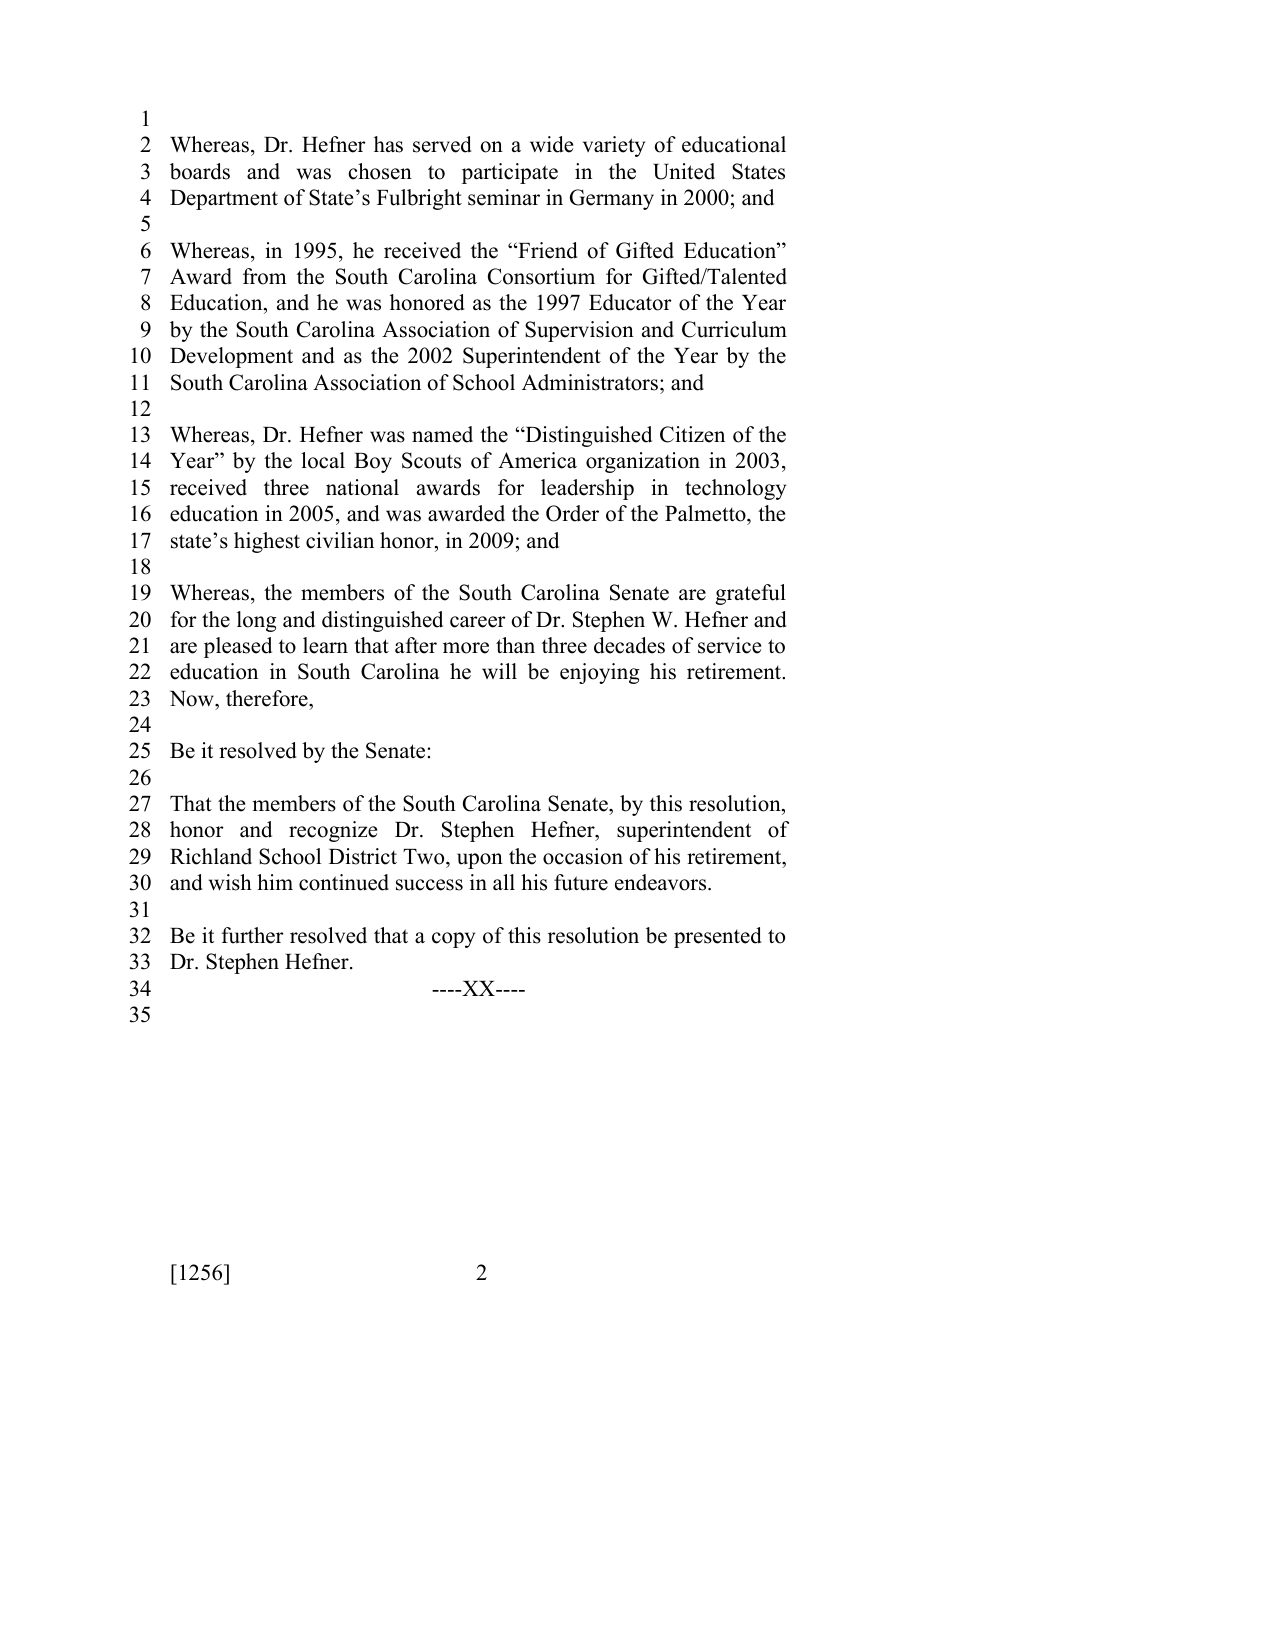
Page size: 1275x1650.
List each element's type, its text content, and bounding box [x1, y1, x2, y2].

text Whereas, Dr. Hefner has served on a wide variety of educational boards and was chosen to participate in the United States Department of State’s Fulbright seminar in Germany in 2000; and [169, 131, 787, 210]
text Whereas, in 1995, he received the “Friend of Gifted Education” Award from the South Carolina Consortium for Gifted/Talented Education, and he was honored as the 1997 Educator of the Year by the South Carolina Association of Supervision and Curriculum Development and as the 2002 Superintendent of the Year by the South Carolina Association of School Administrators; and [169, 237, 787, 395]
text Whereas, the members of the South Carolina Senate are grateful for the long and distinguished career of Dr. Stephen W. Hefner and are pleased to learn that after more than three decades of service to education in South Carolina he will be enjoying his retirement. Now, therefore, [169, 579, 787, 711]
text Whereas, Dr. Hefner was named the “Distinguished Citizen of the Year” by the local Boy Scouts of America organization in 2003, received three national awards for leadership in technology education in 2005, and was awarded the Order of the Palmetto, the state’s highest civilian honor, in 2009; and [169, 421, 787, 553]
text ----XX---- [169, 975, 787, 1001]
text That the members of the South Carolina Senate, by this resolution, honor and recognize Dr. Stephen Hefner, superintendent of Richland School District Two, upon the occasion of his retirement, and wish him continued success in all his future endeavors. [169, 790, 787, 896]
text Be it further resolved that a copy of this resolution be presented to Dr. Stephen Hefner. [169, 922, 787, 975]
text Be it resolved by the Senate: [169, 737, 787, 764]
